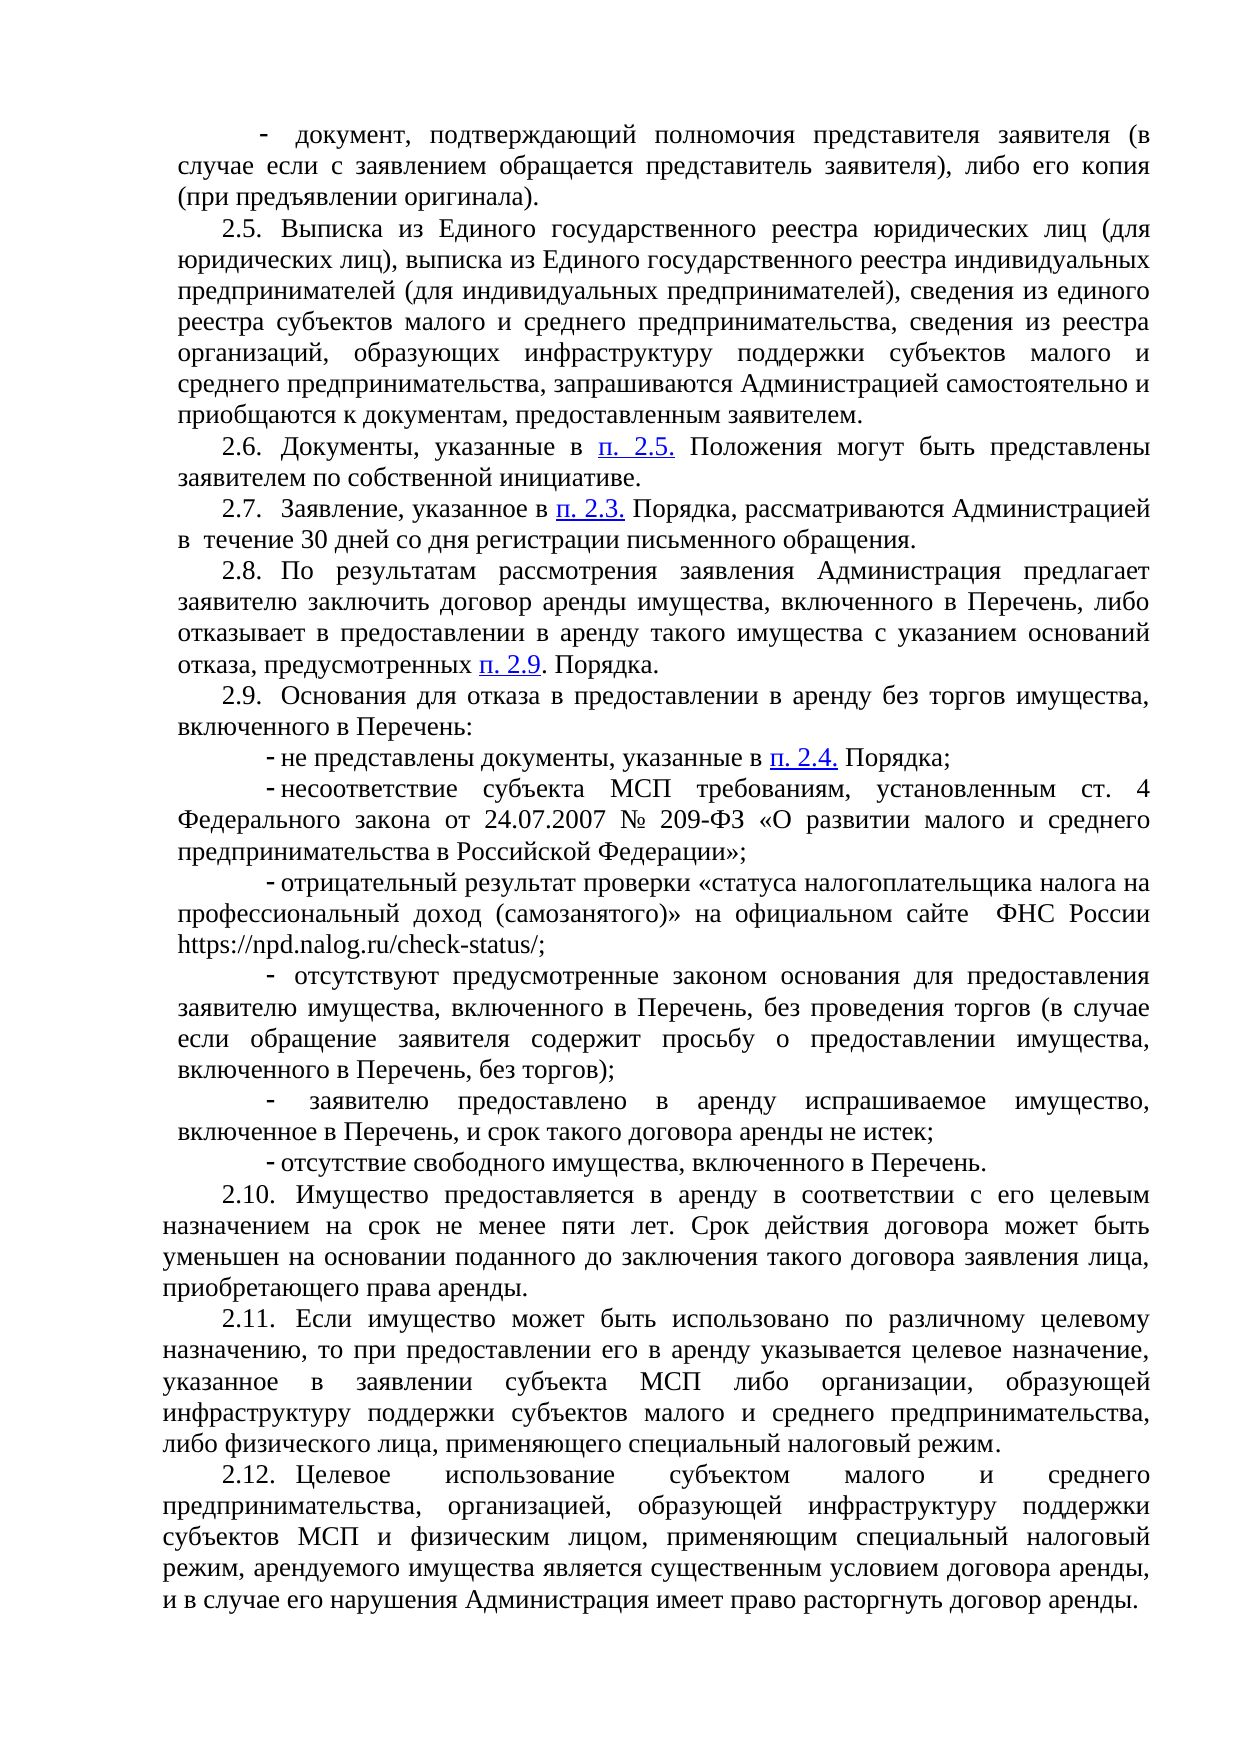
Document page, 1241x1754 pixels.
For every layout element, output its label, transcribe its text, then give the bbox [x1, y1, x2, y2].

list заявителю предоставлено в аренду испрашиваемое имущество, включенное в Перечень, и срок такого договора аренды не истек; [177, 1084, 1151, 1147]
list Если имущество может быть использовано по различному целевому назначению, то при предоставлении его в аренду указывается целевое назначение, указанное в заявлении субъекта МСП либо организации, образующей инфраструктуру поддержки субъектов малого и среднего предпринимательства, либо физического лица, применяющего специальный налоговый режим. [162, 1302, 1151, 1458]
list не представлены документы, указанные в п. 2.4. Порядка; [177, 741, 1151, 772]
list отсутствуют предусмотренные законом основания для предоставления заявителю имущества, включенного в Перечень, без проведения торгов (в случае если обращение заявителя содержит просьбу о предоставлении имущества, включенного в Перечень, без торгов); [177, 959, 1151, 1084]
list документ, подтверждающий полномочия представителя заявителя (в случае если с заявлением обращается представитель заявителя), либо его копия (при предъявлении оригинала). [177, 118, 1151, 212]
list Имущество предоставляется в аренду в соответствии с его целевым назначением на срок не менее пяти лет. Срок действия договора может быть уменьшен на основании поданного до заключения такого договора заявления лица, приобретающего права аренды. [162, 1178, 1151, 1302]
list несоответствие субъекта МСП требованиям, установленным ст. 4 Федерального закона от 24.07.2007 № 209-ФЗ «О развитии малого и среднего предпринимательства в Российской Федерации»; [177, 772, 1151, 866]
list Целевое использование субъектом малого и среднего предпринимательства, организацией, образующей инфраструктуру поддержки субъектов МСП и физическим лицом, применяющим специальный налоговый режим, арендуемого имущества является существенным условием договора аренды, и в случае его нарушения Администрация имеет право расторгнуть договор аренды. [162, 1458, 1151, 1614]
list По результатам рассмотрения заявления Администрация предлагает заявителю заключить договор аренды имущества, включенного в Перечень, либо отказывает в предоставлении в аренду такого имущества с указанием оснований отказа, предусмотренных п. 2.9. Порядка. [177, 554, 1151, 679]
list Основания для отказа в предоставлении в аренду без торгов имущества, включенного в Перечень: [177, 679, 1151, 741]
list отсутствие свободного имущества, включенного в Перечень. [177, 1147, 1151, 1178]
list Документы, указанные в п. 2.5. Положения могут быть представлены заявителем по собственной инициативе. [177, 430, 1151, 492]
list Заявление, указанное в п. 2.3. Порядка, рассматриваются Администрацией в течение 30 дней со дня регистрации письменного обращения. [177, 492, 1151, 554]
list Выписка из Единого государственного реестра юридических лиц (для юридических лиц), выписка из Единого государственного реестра индивидуальных предпринимателей (для индивидуальных предпринимателей), сведения из единого реестра субъектов малого и среднего предпринимательства, сведения из реестра организаций, образующих инфраструктуру поддержки субъектов малого и среднего предпринимательства, запрашиваются Администрацией самостоятельно и приобщаются к документам, предоставленным заявителем. [177, 212, 1151, 430]
list отрицательный результат проверки «статуса налогоплательщика налога на профессиональный доход (самозанятого)» на официальном сайте ФНС России https://npd.nalog.ru/check-status/; [177, 866, 1151, 959]
